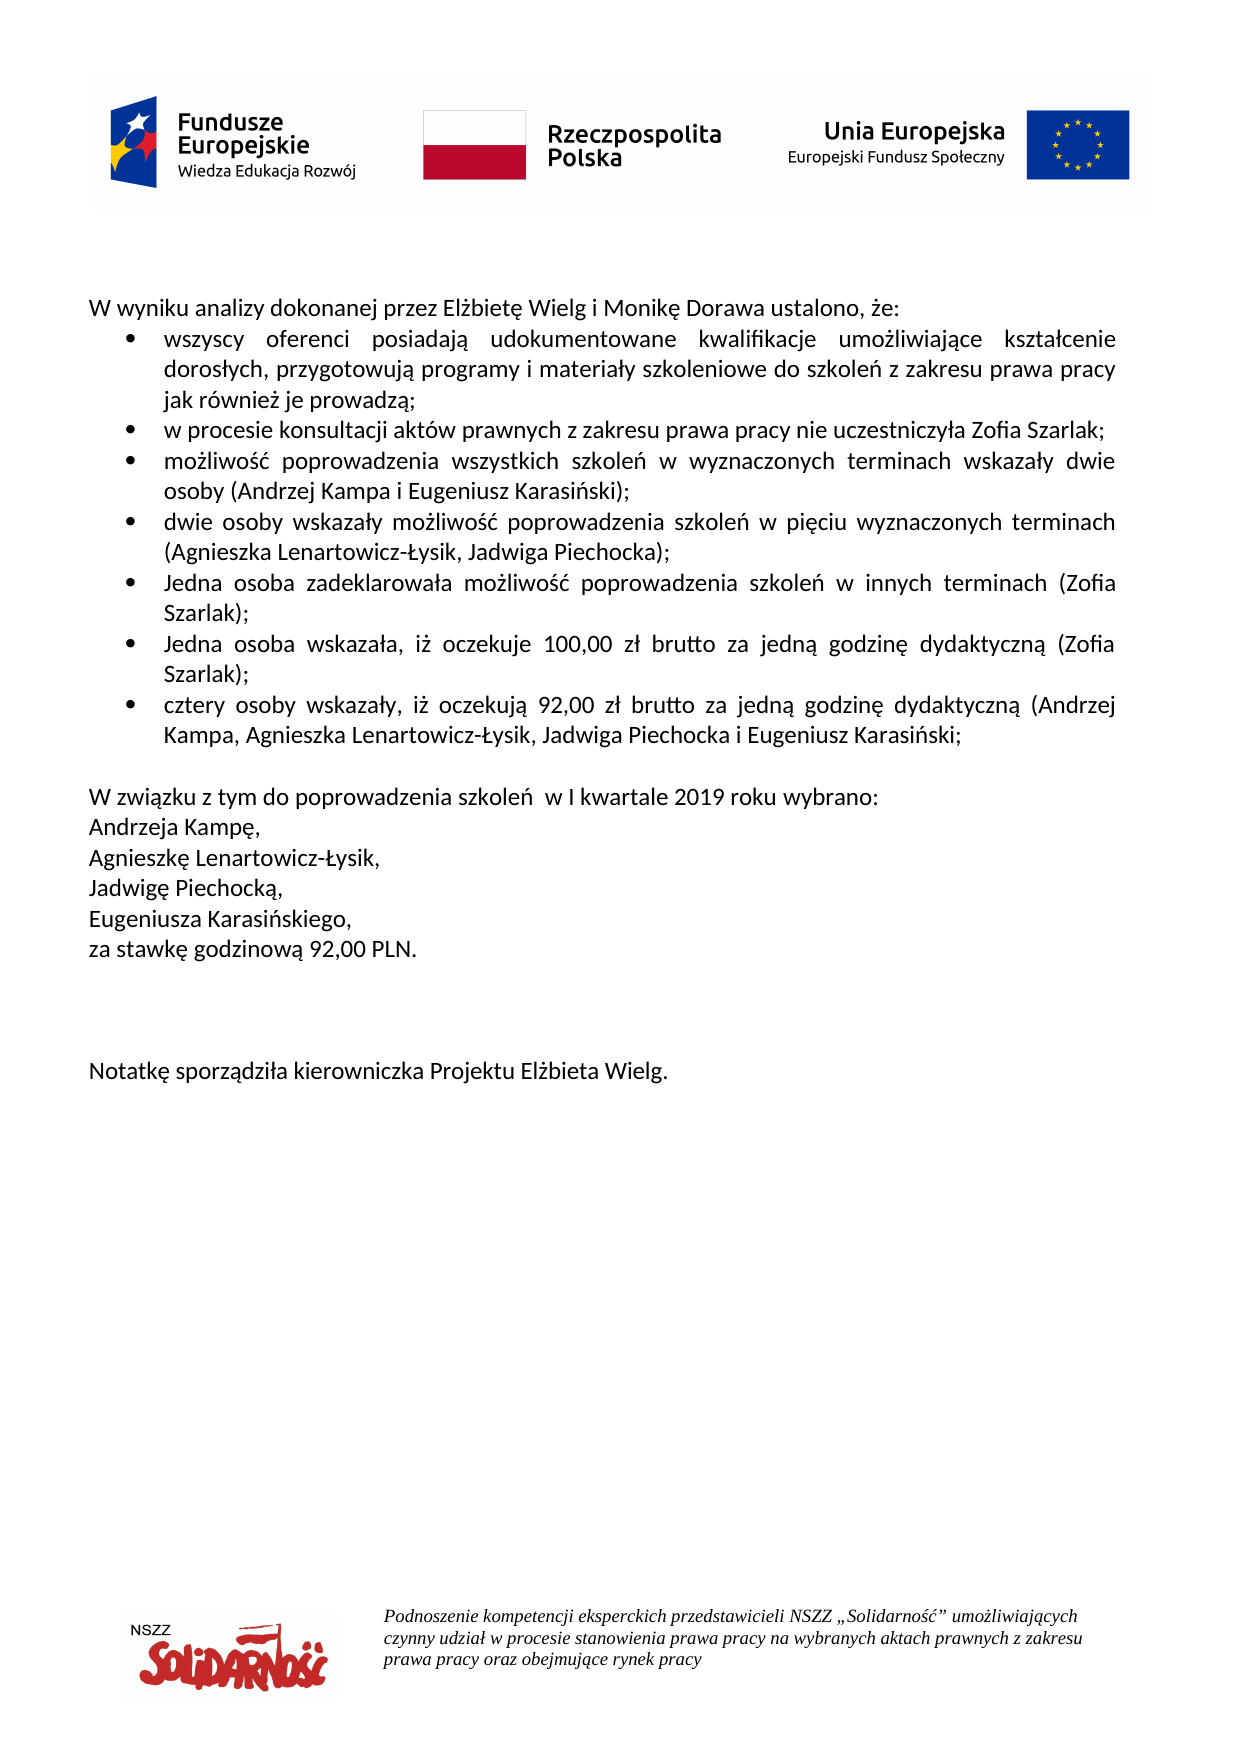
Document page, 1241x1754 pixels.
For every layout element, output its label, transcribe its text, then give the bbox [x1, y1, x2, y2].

list możliwość poprowadzenia wszystkich szkoleń w wyznaczonych terminach wskazały dwie osoby (Andrzej Kampa i Eugeniusz Karasiński); [126, 445, 1117, 506]
list Jedna osoba wskazała, iż oczekuje 100,00 zł brutto za jedną godzinę dydaktyczną (Zofia Szarlak); [126, 628, 1117, 689]
picture [119, 1613, 340, 1701]
list wszyscy oferenci posiadają udokumentowane kwalifikacje umożliwiające kształcenie dorosłych, przygotowują programy i materiały szkoleniowe do szkoleń z zakresu prawa pracy jak również je prowadzą; [126, 323, 1117, 414]
list w procesie konsultacji aktów prawnych z zakresu prawa pracy nie uczestniczyła Zofia Szarlak; [126, 414, 1117, 445]
text za stawkę godzinową 92,00 PLN. [89, 933, 1117, 964]
list cztery osoby wskazały, iż oczekują 92,00 zł brutto za jedną godzinę dydaktyczną (Andrzej Kampa, Agnieszka Lenartowicz-Łysik, Jadwiga Piechocka i Eugeniusz Karasiński; [126, 689, 1117, 750]
list Jedna osoba zadeklarowała możliwość poprowadzenia szkoleń w innych terminach (Zofia Szarlak); [126, 567, 1117, 628]
text Agnieszkę Lenartowicz-Łysik, [89, 842, 1117, 872]
list dwie osoby wskazały możliwość poprowadzenia szkoleń w pięciu wyznaczonych terminach (Agnieszka Lenartowicz-Łysik, Jadwiga Piechocka); [126, 506, 1117, 567]
picture [88, 73, 1152, 211]
text Jadwigę Piechocką, [89, 872, 1117, 903]
text Andrzeja Kampę, [89, 811, 1117, 842]
text W wyniku analizy dokonanej przez Elżbietę Wielg i Monikę Dorawa ustalono, że: [89, 292, 1117, 323]
text Notatkę sporządziła kierowniczka Projektu Elżbieta Wielg. [89, 1055, 1117, 1086]
text W związku z tym do poprowadzenia szkoleń w I kwartale 2019 roku wybrano: [89, 781, 1117, 811]
text Eugeniusza Karasińskiego, [89, 903, 1117, 933]
